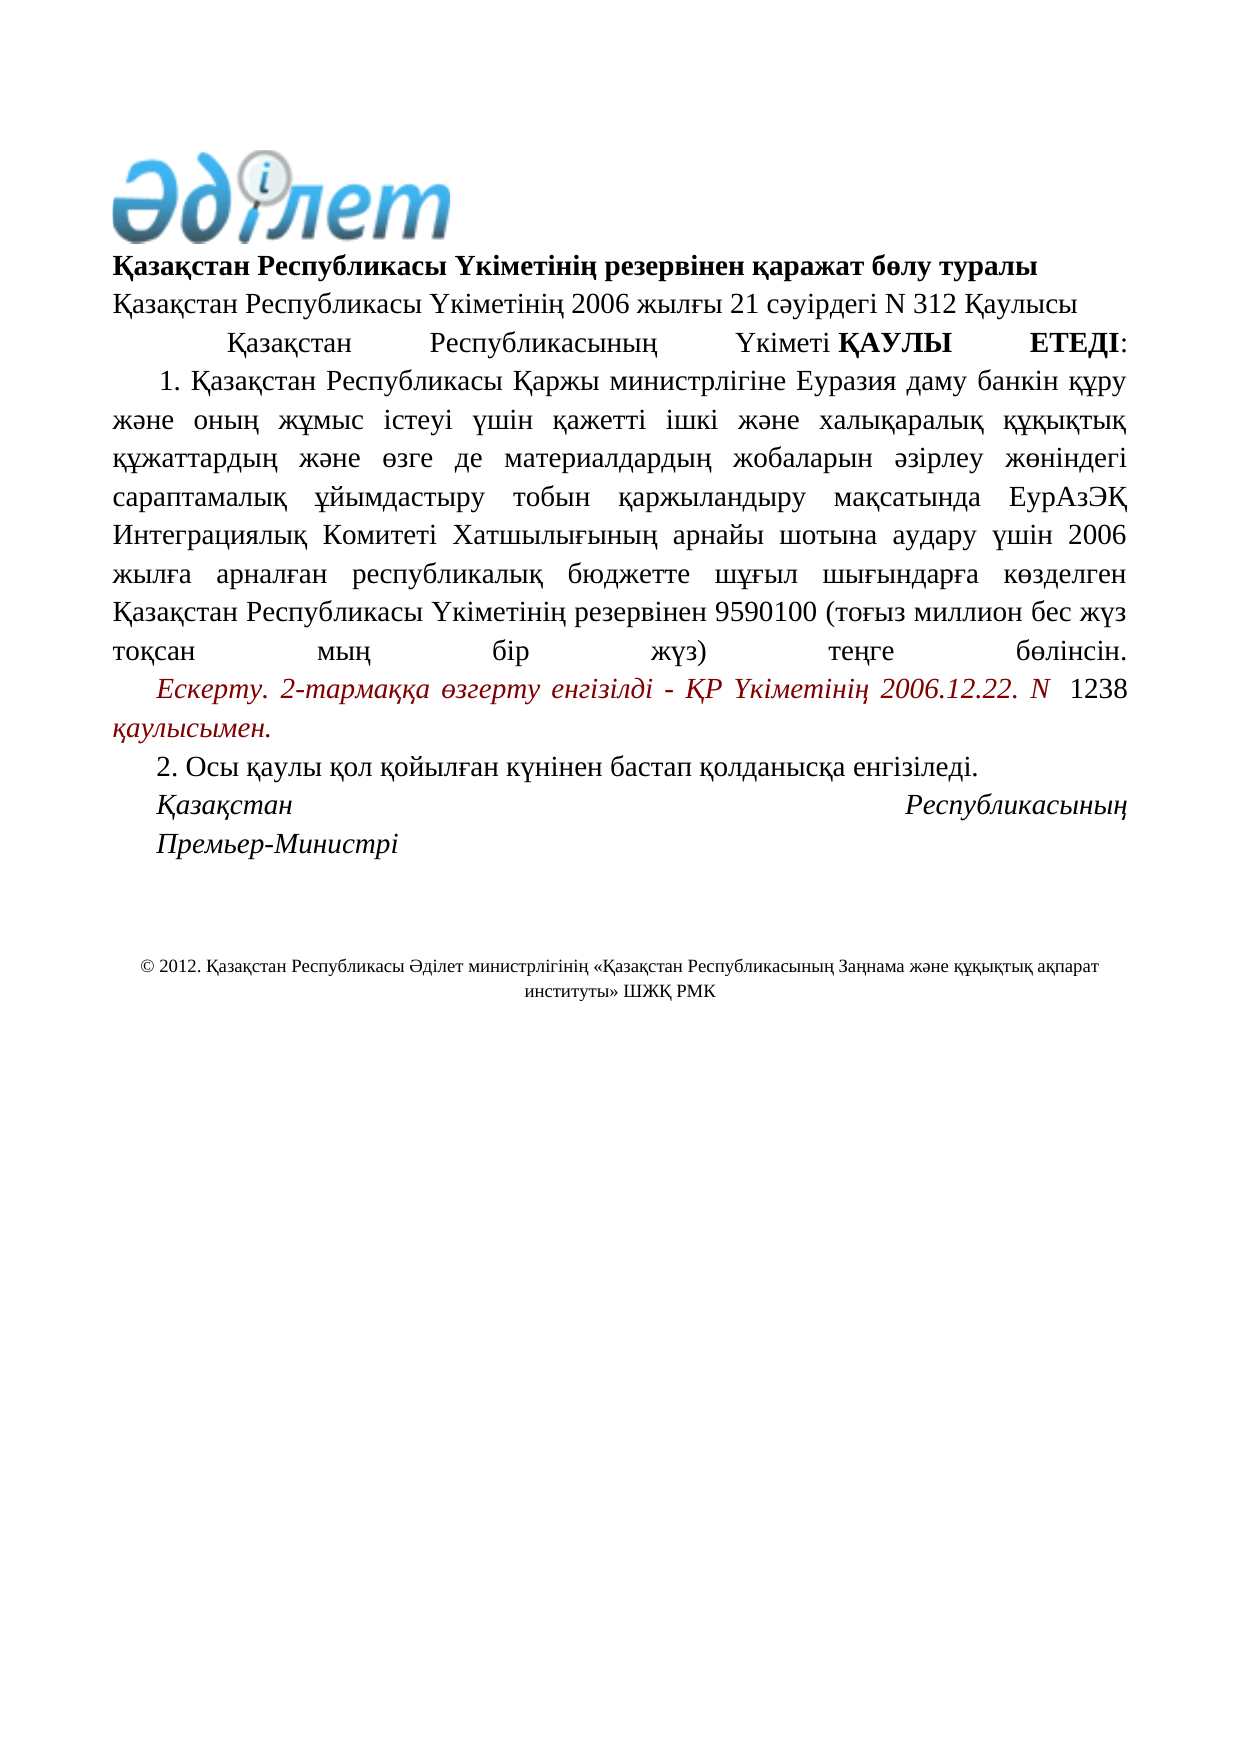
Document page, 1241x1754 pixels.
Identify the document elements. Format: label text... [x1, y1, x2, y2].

text Қазақстан Республикасы Yкiметiнiң резервiнен қаражат бөлу туралы [112, 248, 1128, 281]
picture [112, 150, 451, 244]
text © 2012. Қазақстан Республикасы Әділет министрлігінің «Қазақстан Республикасының Заңнама және құқықтық ақпарат институты» ШЖҚ РМК [112, 955, 1128, 1001]
text Қазақстан Республикасы Үкіметінің 2006 жылғы 21 сәуірдегі N 312 Қаулысы [112, 286, 1128, 320]
text Қазақстан Республикасының Премьер-Министрі [112, 787, 1128, 859]
text Қазақстан Республикасының Үкiметi ҚАУЛЫ ЕТЕДI : 1. Қазақстан Республикасы Қаржы министрлiгiне Еуразия даму банкiн құру және оның жұмыс iстеуi үшiн қажеттi iшкi және халықаралық құқықтық құжаттардың және өзге де материалдардың жобаларын әзiрлеу жөнiндегi сараптамалық ұйымдастыру тобын қаржыландыру мақсатында ЕурАзЭҚ Интеграциялық Комитетi Хатшылығының арнайы шотына аудару үшiн 2006 жылға арналған республикалық бюджетте шұғыл шығындарға көзделген Қазақстан Республикасы Үкiметiнiң резервiнен 9590100 (тоғыз миллион бес жүз тоқсан мың бір жүз) теңге бөлiнсiн. Ескерту. 2-тармаққа өзгерту енгізілді - ҚР Үкіметінің 2006.12.22. N 1238 қаулысымен. 2. Осы қаулы қол қойылған күнiнен бастап қолданысқа енгiзiледi. [112, 325, 1128, 782]
